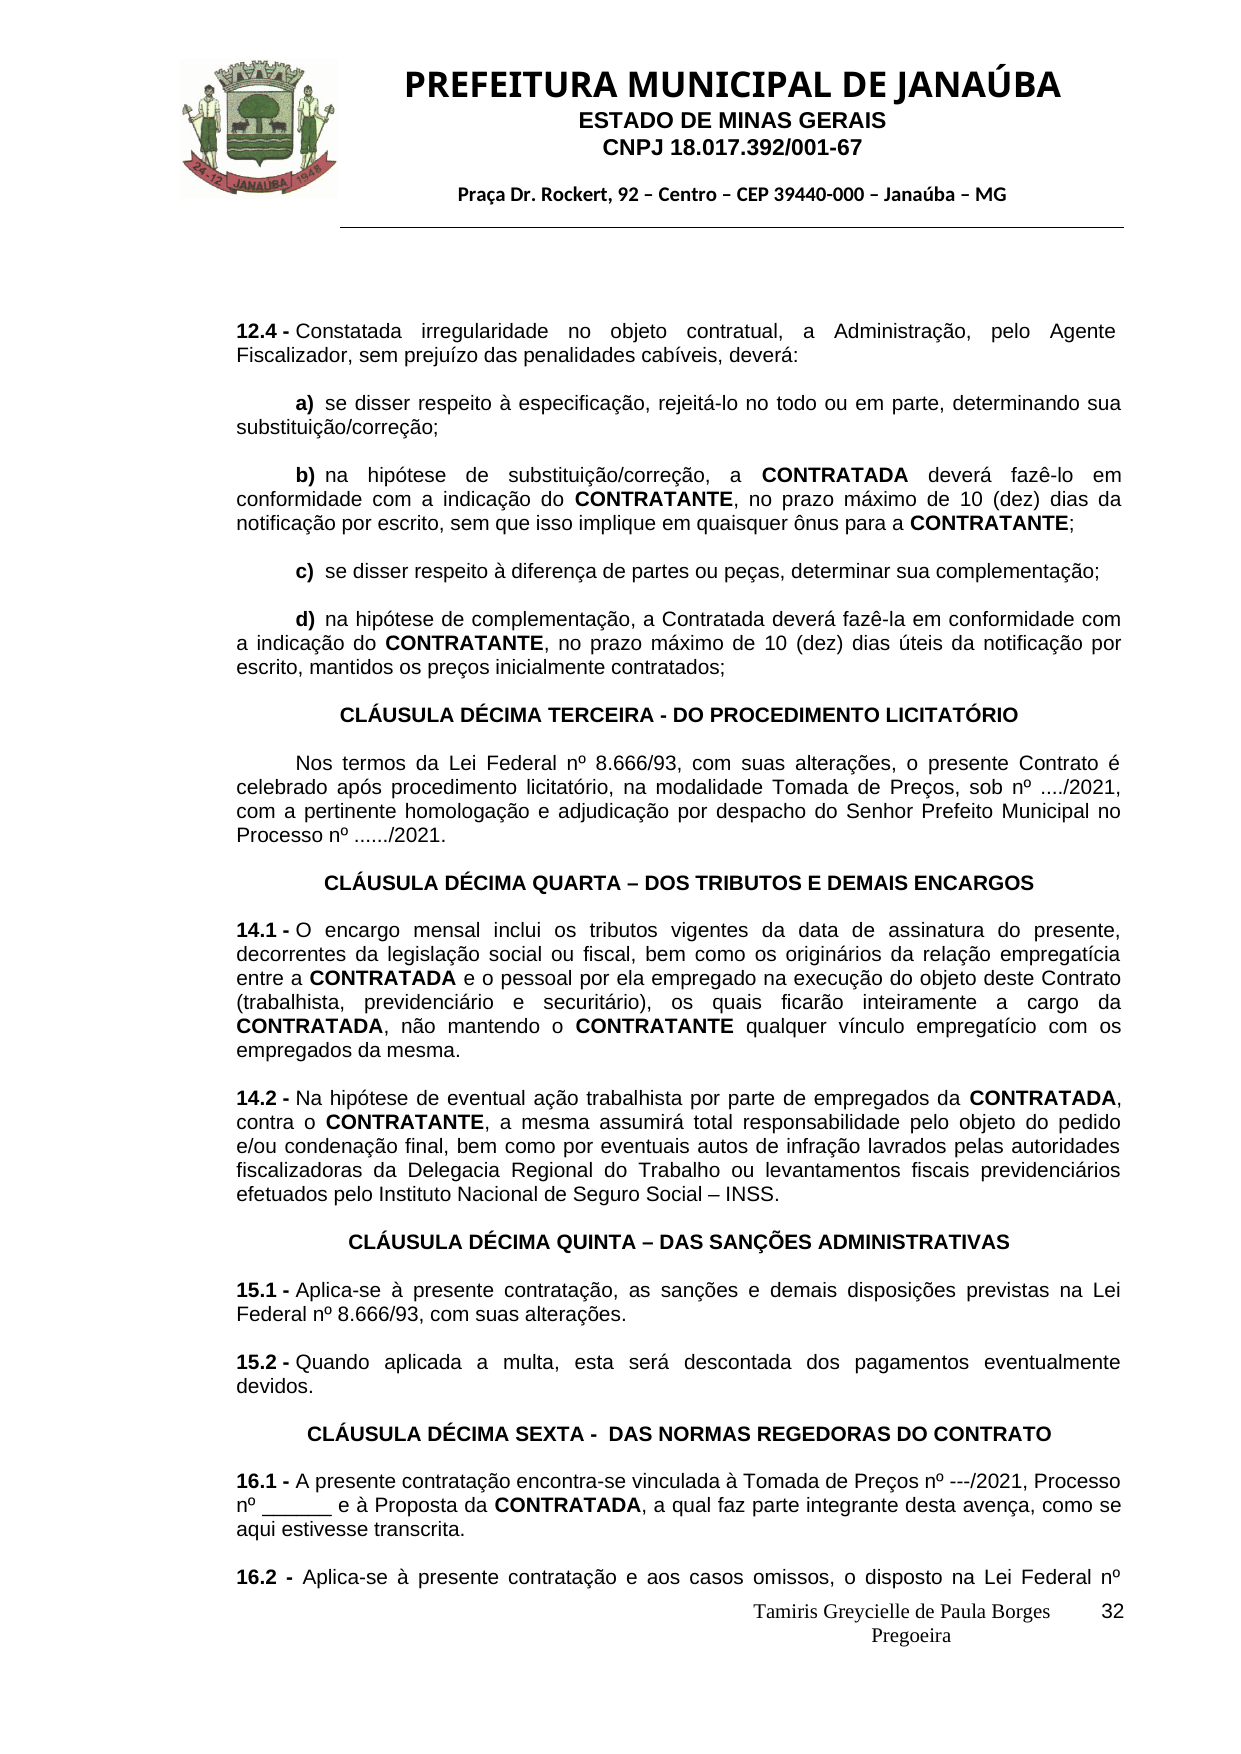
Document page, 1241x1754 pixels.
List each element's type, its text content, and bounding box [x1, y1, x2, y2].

text CLÁUSULA DÉCIMA SEXTA - DAS NORMAS REGEDORAS DO CONTRATO [236, 1421, 1122, 1445]
subtitle CLÁUSULA DÉCIMA QUARTA – DOS TRIBUTOS E DEMAIS ENCARGOS [236, 870, 1122, 894]
picture [179, 59, 339, 199]
text 12.4 - Constatada irregularidade no objeto contratual, a Administração, pelo Agente Fiscalizador, sem prejuízo das penalidades cabíveis, deverá: [236, 319, 1117, 367]
text 15.1 - Aplica-se à presente contratação, as sanções e demais disposições previstas na Lei Federal nº 8.666/93, com suas alterações. [236, 1278, 1122, 1326]
subtitle CLÁUSULA DÉCIMA TERCEIRA - DO PROCEDIMENTO LICITATÓRIO [236, 703, 1122, 727]
text d) na hipótese de complementação, a Contratada deverá fazê-la em conformidade com a indicação do CONTRATANTE, no prazo máximo de 10 (dez) dias úteis da notificação por escrito, mantidos os preços inicialmente contratados; [236, 607, 1122, 679]
text 15.2 - Quando aplicada a multa, esta será descontada dos pagamentos eventualmente devidos. [236, 1349, 1122, 1397]
text CLÁUSULA DÉCIMA QUINTA – DAS SANÇÕES ADMINISTRATIVAS [236, 1230, 1122, 1254]
text a) se disser respeito à especificação, rejeitá-lo no todo ou em parte, determinando sua substituição/correção; [236, 391, 1122, 439]
text b) na hipótese de substituição/correção, a CONTRATADA deverá fazê-lo em conformidade com a indicação do CONTRATANTE, no prazo máximo de 10 (dez) dias da notificação por escrito, sem que isso implique em quaisquer ônus para a CONTRATANTE; [236, 463, 1122, 535]
text c) se disser respeito à diferença de partes ou peças, determinar sua complementação; [236, 559, 1122, 583]
text 14.2 - Na hipótese de eventual ação trabalhista por parte de empregados da CONTRATADA, contra o CONTRATANTE, a mesma assumirá total responsabilidade pelo objeto do pedido e/ou condenação final, bem como por eventuais autos de infração lavrados pelas autoridades fiscalizadoras da Delegacia Regional do Trabalho ou levantamentos fiscais previdenciários efetuados pelo Instituto Nacional de Seguro Social – INSS. [236, 1086, 1122, 1206]
text 14.1 - O encargo mensal inclui os tributos vigentes da data de assinatura do presente, decorrentes da legislação social ou fiscal, bem como os originários da relação empregatícia entre a CONTRATADA e o pessoal por ela empregado na execução do objeto deste Contrato (trabalhista, previdenciário e securitário), os quais ficarão inteiramente a cargo da CONTRATADA, não mantendo o CONTRATANTE qualquer vínculo empregatício com os empregados da mesma. [236, 918, 1122, 1062]
text 16.1 - A presente contratação encontra-se vinculada à Tomada de Preços nº ---/2021, Processo nº ______ e à Proposta da CONTRATADA, a qual faz parte integrante desta avença, como se aqui estivesse transcrita. [236, 1469, 1122, 1541]
text Nos termos da Lei Federal nº 8.666/93, com suas alterações, o presente Contrato é celebrado após procedimento licitatório, na modalidade Tomada de Preços, sob nº ..../2021, com a pertinente homologação e adjudicação por despacho do Senhor Prefeito Municipal no Processo nº ....../2021. [236, 751, 1122, 846]
